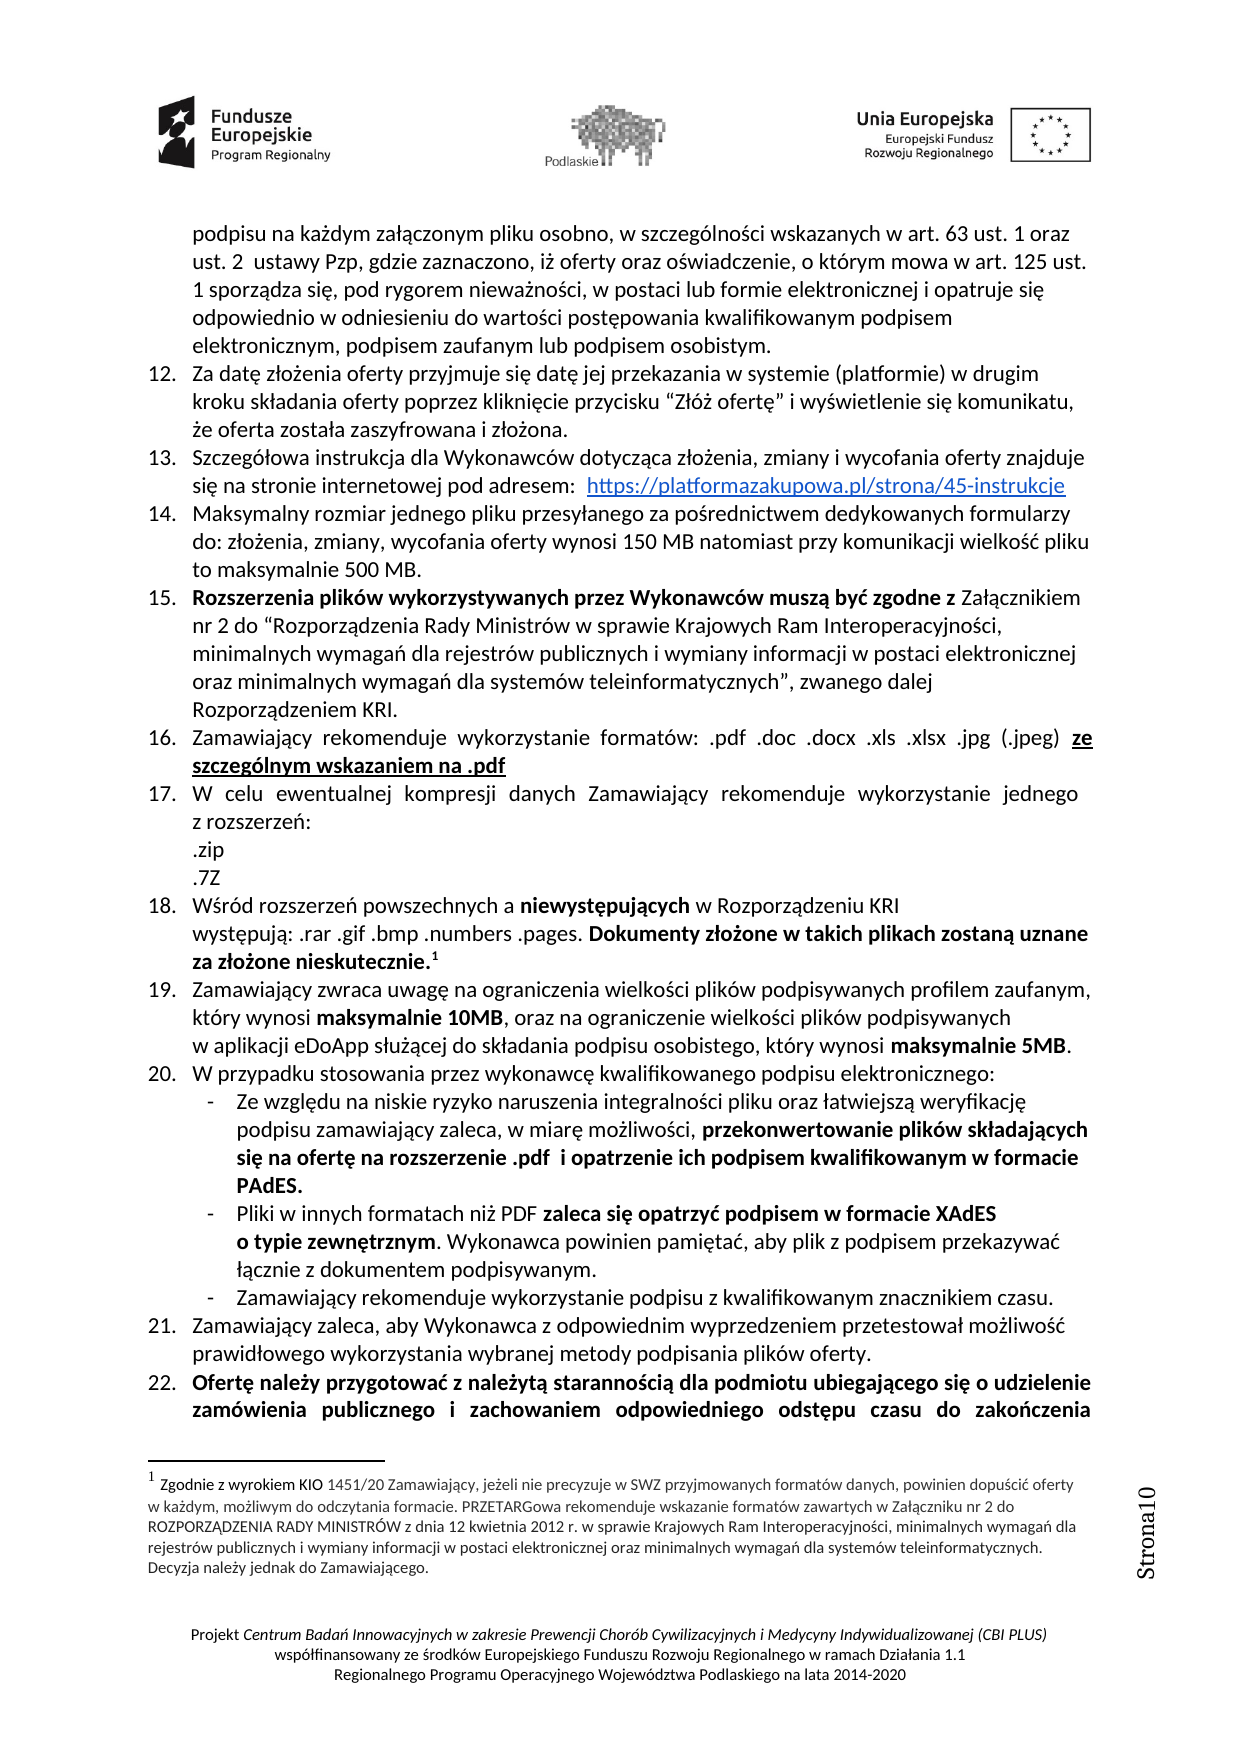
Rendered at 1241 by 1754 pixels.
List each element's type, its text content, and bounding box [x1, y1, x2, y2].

list Wśród rozszerzeń powszechnych a niewystępujących w Rozporządzeniu KRI występują: .rar .gif .bmp .numbers .pages. Dokumenty złożone w takich plikach zostaną uznane za złożone nieskutecznie. [148, 891, 1092, 975]
list Zamawiający rekomenduje wykorzystanie formatów: .pdf .doc .docx .xls .xlsx .jpg (.jpeg) ze szczególnym wskazaniem na .pdf [148, 723, 1092, 779]
picture [149, 94, 1095, 171]
text .zip [192, 835, 1092, 863]
list Szczegółowa instrukcja dla Wykonawców dotycząca złożenia, zmiany i wycofania oferty znajduje się na stronie internetowej pod adresem: https://platformazakupowa.pl/strona/45-instrukcje [148, 443, 1092, 499]
list Maksymalny rozmiar jednego pliku przesyłanego za pośrednictwem dedykowanych formularzy do: złożenia, zmiany, wycofania oferty wynosi 150 MB natomiast przy komunikacji wielkość pliku to maksymalnie 500 MB. [148, 499, 1092, 583]
list W przypadku stosowania przez wykonawcę kwalifikowanego podpisu elektronicznego: [148, 1059, 1092, 1087]
list W celu ewentualnej kompresji danych Zamawiający rekomenduje wykorzystanie jednego z rozszerzeń: [148, 779, 1092, 835]
list Ze względu na niskie ryzyko naruszenia integralności pliku oraz łatwiejszą weryfikację podpisu zamawiający zaleca, w miarę możliwości, przekonwertowanie plików składających się na ofertę na rozszerzenie .pdf i opatrzenie ich podpisem kwalifikowanym w formacie PAdES. [207, 1087, 1092, 1199]
list Rozszerzenia plików wykorzystywanych przez Wykonawców muszą być zgodne z Załącznikiem nr 2 do “Rozporządzenia Rady Ministrów w sprawie Krajowych Ram Interoperacyjności, minimalnych wymagań dla rejestrów publicznych i wymiany informacji w postaci elektronicznej oraz minimalnych wymagań dla systemów teleinformatycznych”, zwanego dalej Rozporządzeniem KRI. [148, 583, 1092, 723]
list Zamawiający zaleca, aby Wykonawca z odpowiednim wyprzedzeniem przetestował możliwość prawidłowego wykorzystania wybranej metody podpisania plików oferty. [148, 1312, 1092, 1368]
list Pliki w innych formatach niż PDF zaleca się opatrzyć podpisem w formacie XAdES o typie zewnętrznym. Wykonawca powinien pamiętać, aby plik z podpisem przekazywać łącznie z dokumentem podpisywanym. [207, 1199, 1092, 1283]
list Zamawiający zwraca uwagę na ograniczenia wielkości plików podpisywanych profilem zaufanym, który wynosi maksymalnie 10MB, oraz na ograniczenie wielkości plików podpisywanych w aplikacji eDoApp służącej do składania podpisu osobistego, który wynosi maksymalnie 5MB. [148, 975, 1092, 1059]
text .7Z [192, 863, 1092, 891]
list Za datę złożenia oferty przyjmuje się datę jej przekazania w systemie (platformie) w drugim kroku składania oferty poprzez kliknięcie przycisku “Złóż ofertę” i wyświetlenie się komunikatu, że oferta została zaszyfrowana i złożona. [148, 359, 1092, 443]
list Zamawiający rekomenduje wykorzystanie podpisu z kwalifikowanym znacznikiem czasu. [207, 1283, 1092, 1312]
